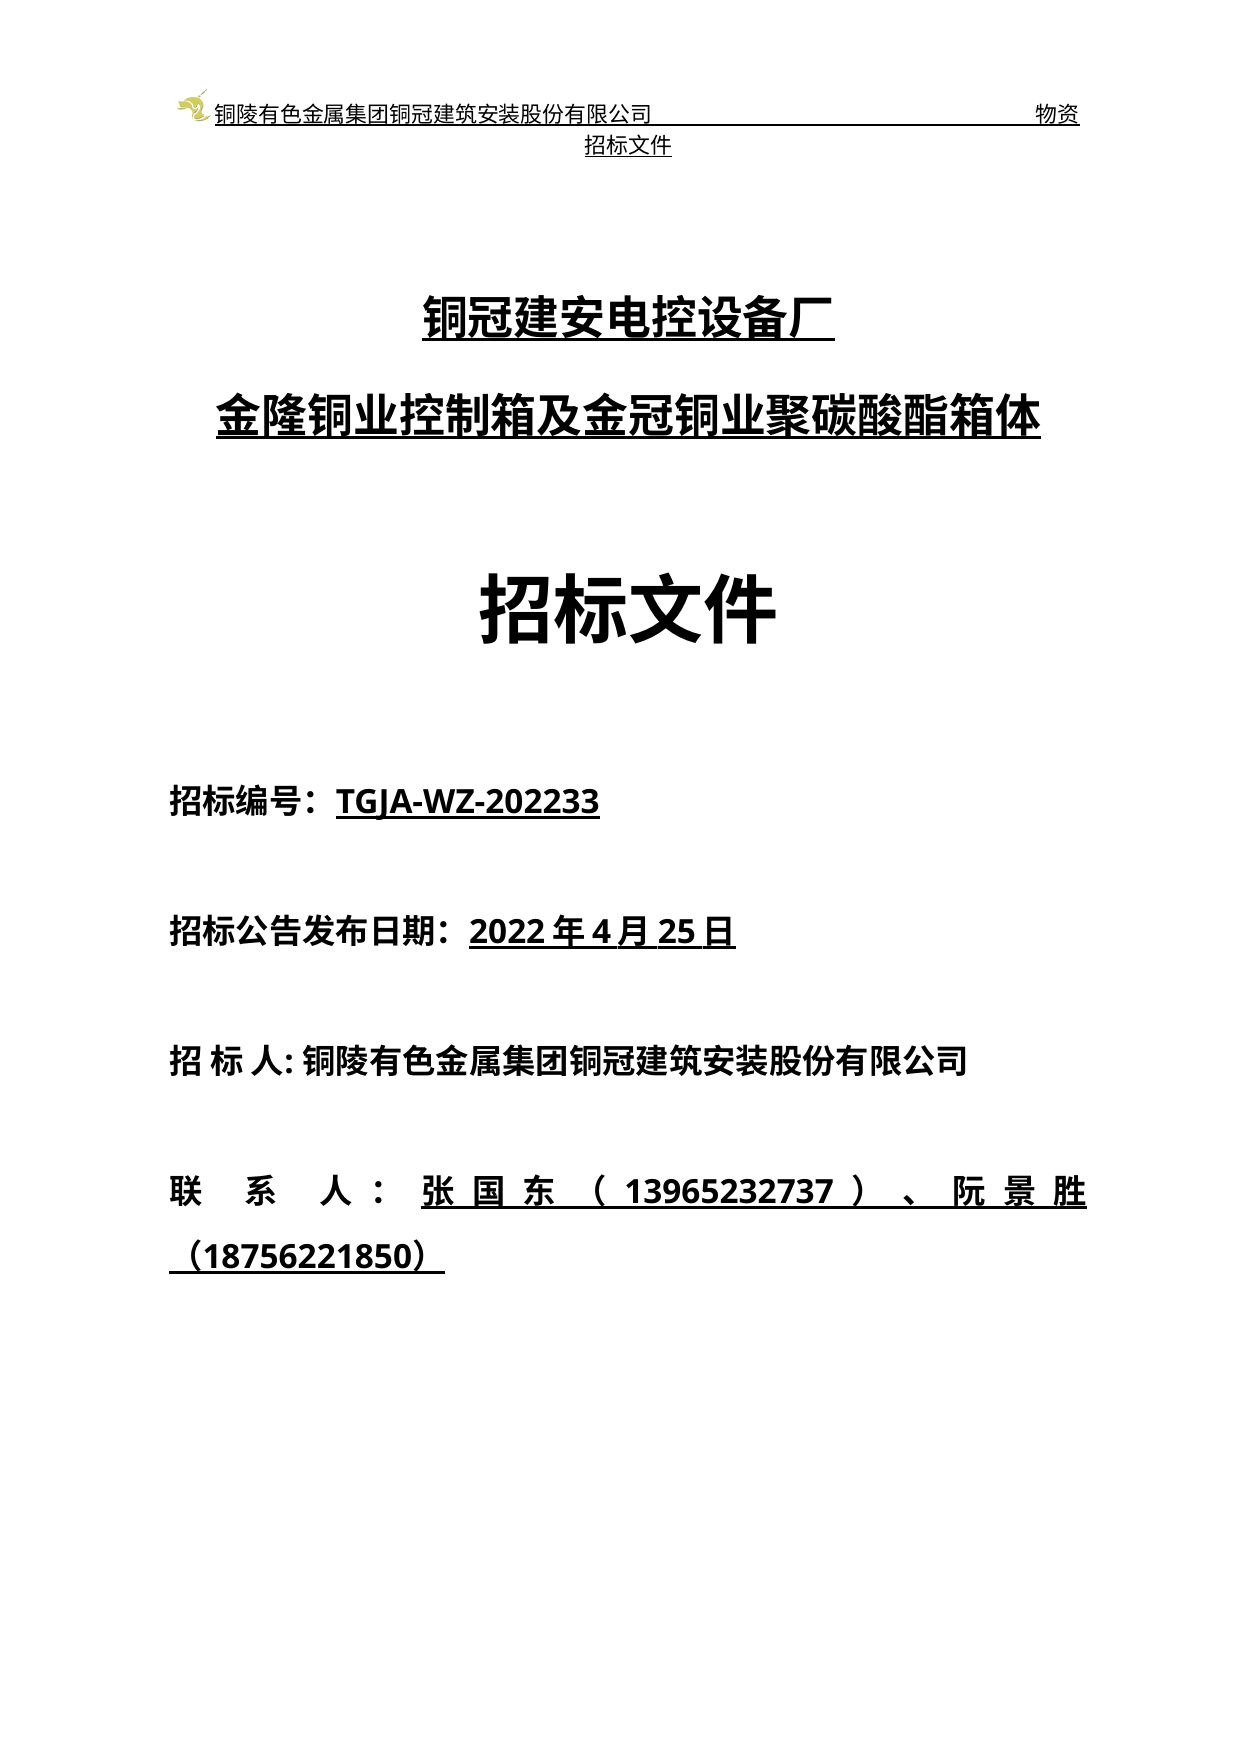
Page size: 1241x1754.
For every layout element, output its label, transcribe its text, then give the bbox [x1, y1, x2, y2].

text 招 标 人: 铜陵有色金属集团铜冠建筑安装股份有限公司 [169, 1027, 1087, 1092]
text 招标文件 [169, 539, 1087, 669]
text 铜冠建安电控设备厂 [169, 266, 1087, 364]
text 招标公告发布日期：2022年4月25日 [169, 897, 1087, 962]
text 招标编号：TGJA-WZ-202233 [169, 767, 1087, 832]
text 联 系 人：张国东（13965232737）、阮景胜（18756221850） [169, 1157, 1087, 1287]
picture [176, 88, 215, 123]
text 金隆铜业控制箱及金冠铜业聚碳酸酯箱体 [169, 364, 1087, 461]
